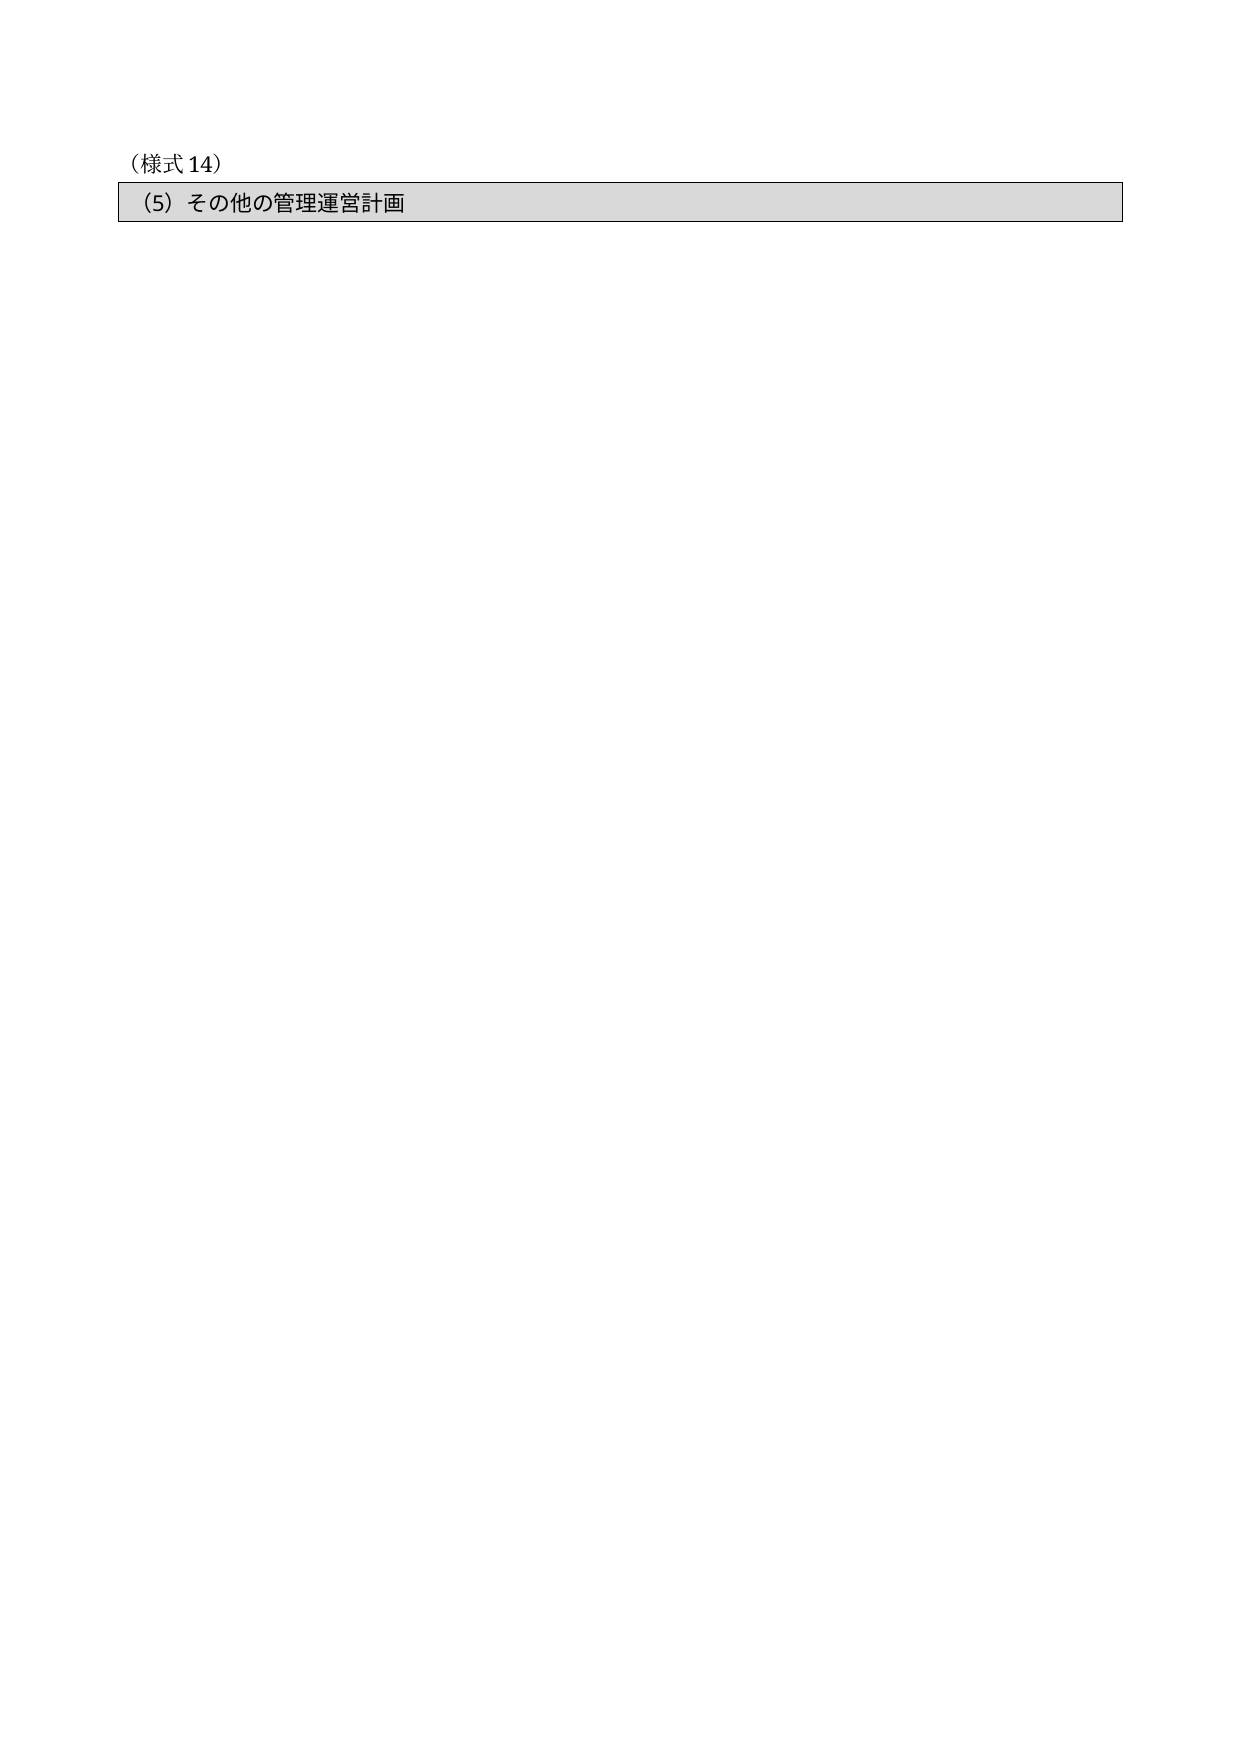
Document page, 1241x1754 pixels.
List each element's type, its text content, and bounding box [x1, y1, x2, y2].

text （様式14） [118, 145, 1122, 182]
table_header （5）その他の管理運営計画 [119, 183, 1122, 221]
